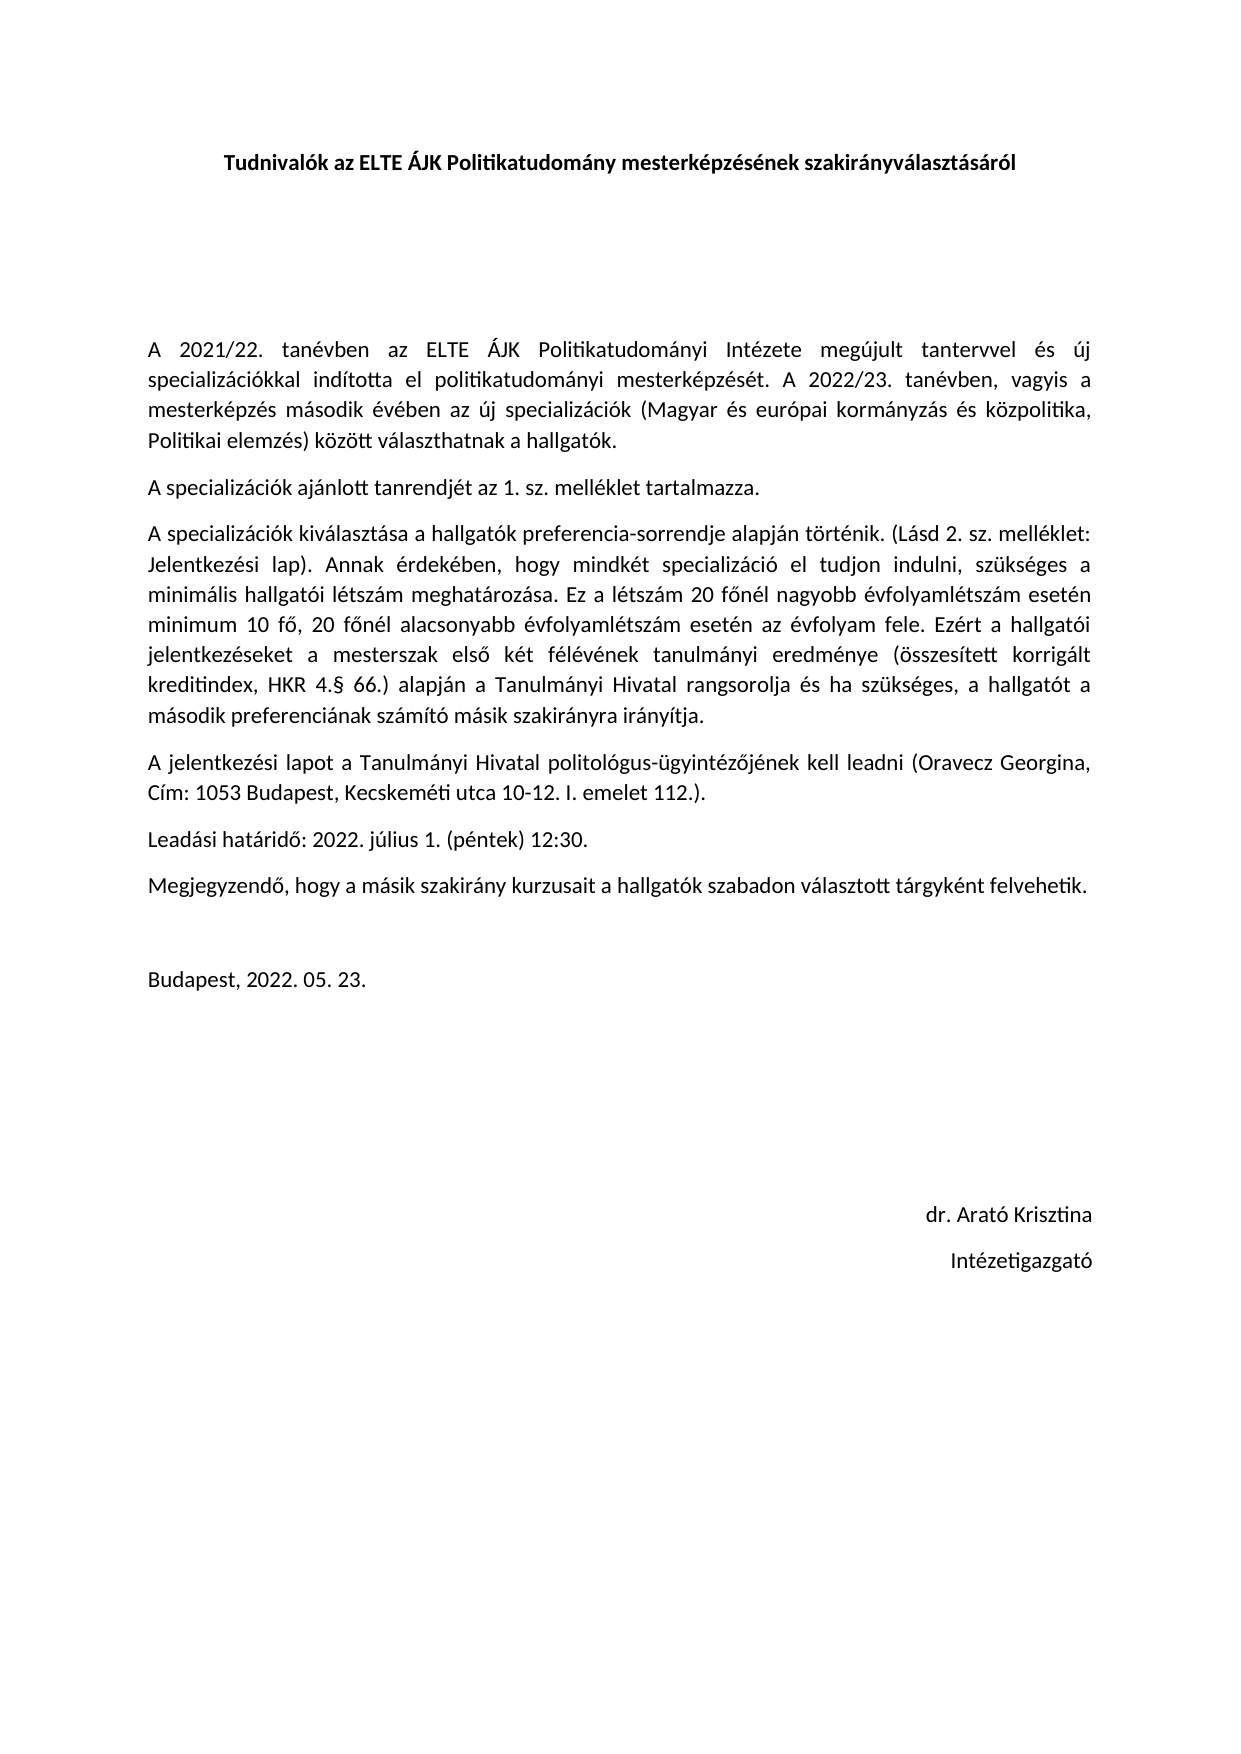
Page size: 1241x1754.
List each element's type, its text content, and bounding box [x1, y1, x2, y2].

text A 2021/22. tanévben az ELTE ÁJK Politikatudományi Intézete megújult tantervvel és új specializációkkal indította el politikatudományi mesterképzését. A 2022/23. tanévben, vagyis a mesterképzés második évében az új specializációk (Magyar és európai kormányzás és közpolitika, Politikai elemzés) között választhatnak a hallgatók. [148, 335, 1093, 454]
text Megjegyzendő, hogy a másik szakirány kurzusait a hallgatók szabadon választott tárgyként felvehetik. [148, 872, 1093, 899]
text Intézetigazgató [148, 1247, 1093, 1274]
text dr. Arató Krisztina [148, 1200, 1093, 1228]
text Budapest, 2022. 05. 23. [148, 965, 1093, 993]
text Leadási határidő: 2022. július 1. (péntek) 12:30. [148, 825, 1093, 853]
text Tudnivalók az ELTE ÁJK Politikatudomány mesterképzésének szakirányválasztásáról [148, 148, 1093, 176]
text A jelentkezési lapot a Tanulmányi Hivatal politológus-ügyintézőjének kell leadni (Oravecz Georgina, Cím: 1053 Budapest, Kecskeméti utca 10-12. I. emelet 112.). [148, 748, 1093, 806]
text A specializációk ajánlott tanrendjét az 1. sz. melléklet tartalmazza. [148, 473, 1093, 501]
text A specializációk kiválasztása a hallgatók preferencia-sorrendje alapján történik. (Lásd 2. sz. melléklet: Jelentkezési lap). Annak érdekében, hogy mindkét specializáció el tudjon indulni, szükséges a minimális hallgatói létszám meghatározása. Ez a létszám 20 főnél nagyobb évfolyamlétszám esetén minimum 10 fő, 20 főnél alacsonyabb évfolyamlétszám esetén az évfolyam fele. Ezért a hallgatói jelentkezéseket a mesterszak első két félévének tanulmányi eredménye (összesített korrigált kreditindex, HKR 4.§ 66.) alapján a Tanulmányi Hivatal rangsorolja és ha szükséges, a hallgatót a második preferenciának számító másik szakirányra irányítja. [148, 519, 1093, 729]
